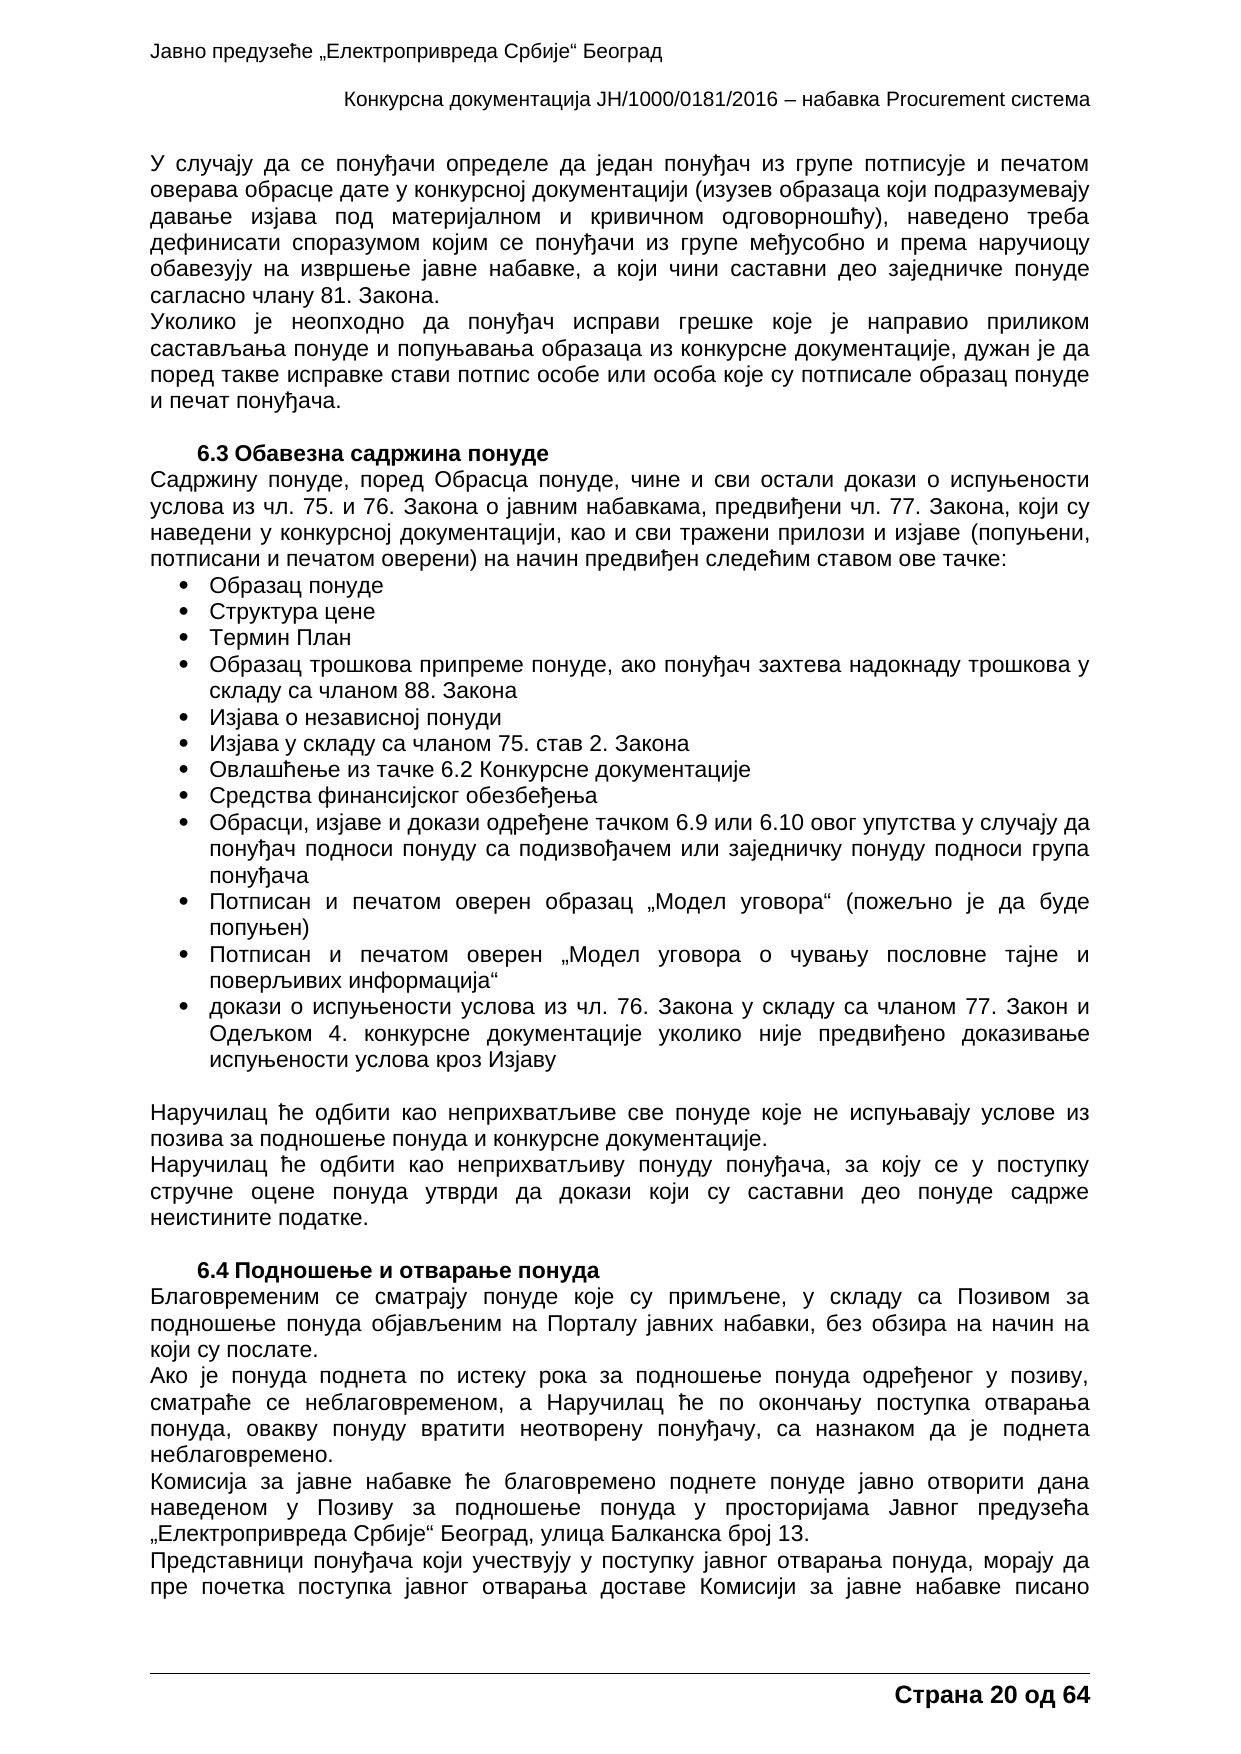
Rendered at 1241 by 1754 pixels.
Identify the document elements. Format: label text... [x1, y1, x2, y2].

text Изјава у складу са чланом 75. став 2. Закона [179, 730, 1090, 756]
text докази о испуњености услова из чл. 76. Закона у складу са чланом 77. Закон и Одељком 4. конкурсне документације уколико није предвиђено доказивање испуњености услова кроз Изјаву [179, 993, 1090, 1072]
text Образац трошкова припреме понуде, ако понуђач захтева надокнаду трошкова у складу са чланом 88. Закона [179, 651, 1090, 703]
text Уколико је неопходно да понуђач исправи грешке које је направио приликом састављања понуде и попуњавања образаца из конкурсне документације, дужан је да поред такве исправке стави потпис особе или особа које су потписале образац понуде и печат понуђача. [150, 308, 1090, 413]
text Наручилац ће одбити као неприхватљиву понуду понуђача, за коју се у поступку стручне оцене понуда утврди да докази који су саставни део понуде садрже неистините податке. [150, 1151, 1090, 1231]
text Овлашћење из тачке 6.2 Конкурсне документације [179, 756, 1090, 782]
text Благовременим се сматрају понуде које су примљене, у складу са Позивом за подношење понуда објављеним на Порталу јавних набавки, без обзира на начин на који су послате. [150, 1283, 1090, 1362]
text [150, 1547, 1090, 1599]
text Комисија за јавне набавке ће благовремено поднете понуде јавно отворити дана наведеном у Позиву за подношење понуда у просторијама Јавног предузећа „Електропривреда Србије“ Београд, улица Балканска број 13. [150, 1468, 1090, 1547]
text Образац понуде [179, 572, 1090, 598]
text Средства финансијског обезбеђења [179, 782, 1090, 809]
text Наручилац ће одбити као неприхватљиве све понуде које не испуњавају услове из позива за подношење понуда и конкурсне документације. [150, 1099, 1090, 1151]
text Изјава о независној понуди [179, 703, 1090, 730]
text Ако је понуда поднета по истеку рока за подношење понуда одређеног у позиву, сматраће се неблаговременом, а Наручилац ће по окончању поступка отварања понуда, овакву понуду вратити неотворену понуђачу, са назнаком да је поднета неблаговремено. [150, 1362, 1090, 1468]
text У случају да се понуђачи определе да један понуђач из групе потписује и печатом оверава обрасце дате у конкурсној документацији (изузев образаца који подразумевају давање изјава под материјалном и кривичном одговорношћу), наведено треба дефинисати споразумом којим се понуђачи из групе међусобно и према наручиоцу обавезују на извршење јавне набавке, а који чини саставни део заједничке понуде сагласно члану 81. Закона. [150, 150, 1090, 308]
text Садржину понуде, поред Обрасца понуде, чине и сви остали докази о испуњености услова из чл. 75. и 76. Закона о јавним набавкама, предвиђени чл. 77. Закона, који су наведени у конкурсној документацији, као и сви тражени прилози и изјаве (попуњени, потписани и печатом оверени) на начин предвиђен следећим ставом ове тачке: [150, 466, 1090, 572]
text Термин План [179, 624, 1090, 651]
text Структура цене [179, 598, 1090, 624]
text Потписан и печатом оверен „Модел уговора о чувању пословне тајне и поверљивих информација“ [179, 941, 1090, 993]
list Обавезна садржина понуде [197, 440, 1090, 466]
text Обрасци, изјаве и докази одређене тачком 6.9 или 6.10 овог упутства у случају да понуђач подноси понуду са подизвођачем или заједничку понуду подноси група понуђача [179, 809, 1090, 888]
text Потписан и печатом оверен образац „Модел уговора“ (пожељно је да буде попуњен) [179, 888, 1090, 941]
list Подношење и отварање понуда [197, 1257, 1090, 1283]
